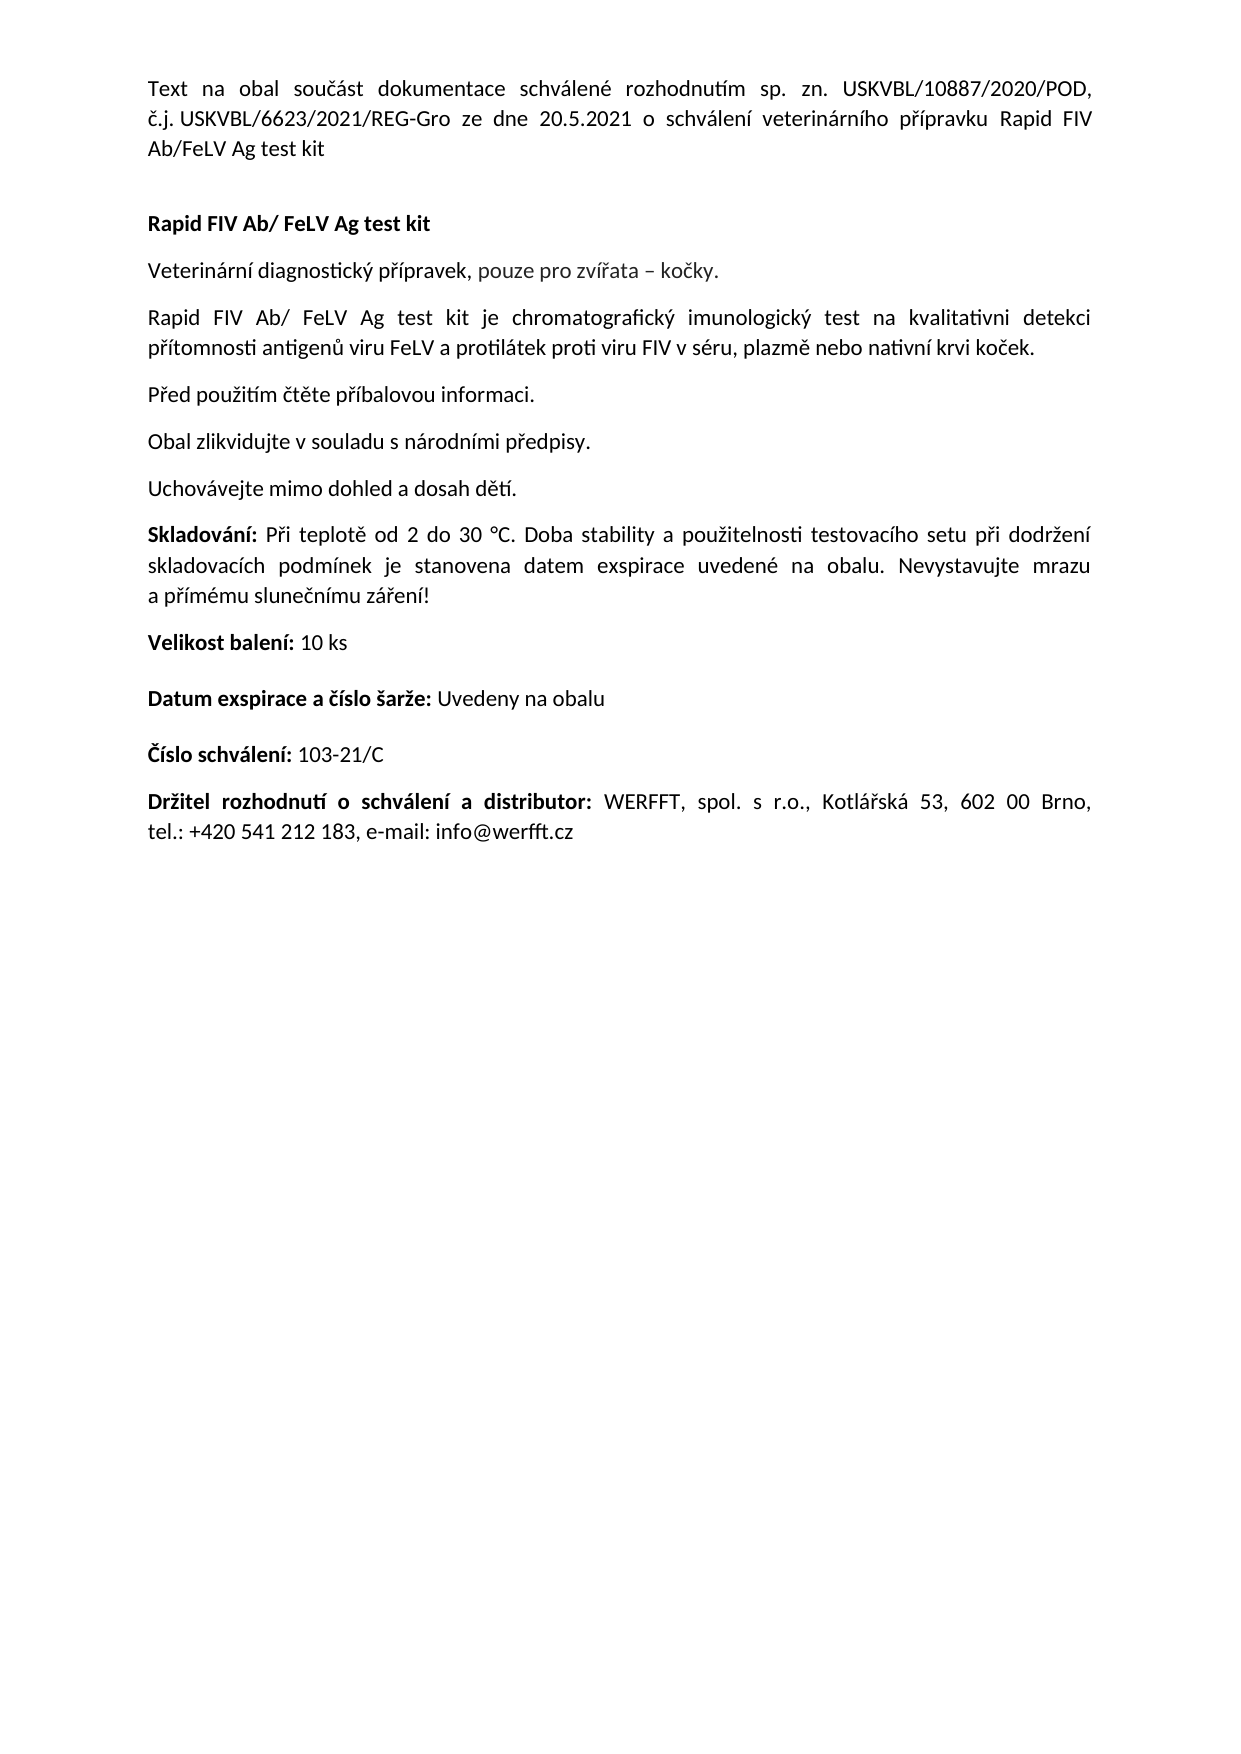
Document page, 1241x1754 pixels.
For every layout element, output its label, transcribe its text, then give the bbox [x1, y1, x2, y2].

text Datum exspirace a číslo šarže: Uvedeny na obalu [148, 684, 1093, 712]
text Před použitím čtěte příbalovou informaci. [148, 380, 1093, 408]
text Veterinární diagnostický přípravek, pouze pro zvířata – kočky. [148, 256, 1093, 284]
text Rapid FIV Ab/ FeLV Ag test kit [148, 209, 1093, 237]
text Číslo schválení: 103-21/C [148, 740, 1093, 768]
text Skladování: Při teplotě od 2 do 30 °C. Doba stability a použitelnosti testovacího setu při dodržení skladovacích podmínek je stanovena datem exspirace uvedené na obalu. Nevystavujte mrazu a přímému slunečnímu záření! [148, 521, 1093, 609]
text Uchovávejte mimo dohled a dosah dětí. [148, 474, 1093, 502]
text Velikost balení: 10 ks [148, 628, 1093, 656]
text Obal zlikvidujte v souladu s národními předpisy. [148, 427, 1093, 455]
text Držitel rozhodnutí o schválení a distributor: WERFFT, spol. s r.o., Kotlářská 53, 602 00 Brno, tel.: +420 541 212 183, e-mail: info@werfft.cz [148, 787, 1093, 845]
text Rapid FIV Ab/ FeLV Ag test kit je chromatografický imunologický test na kvalitativni detekci přítomnosti antigenů viru FeLV a protilátek proti viru FIV v séru, plazmě nebo nativní krvi koček. [148, 303, 1093, 361]
